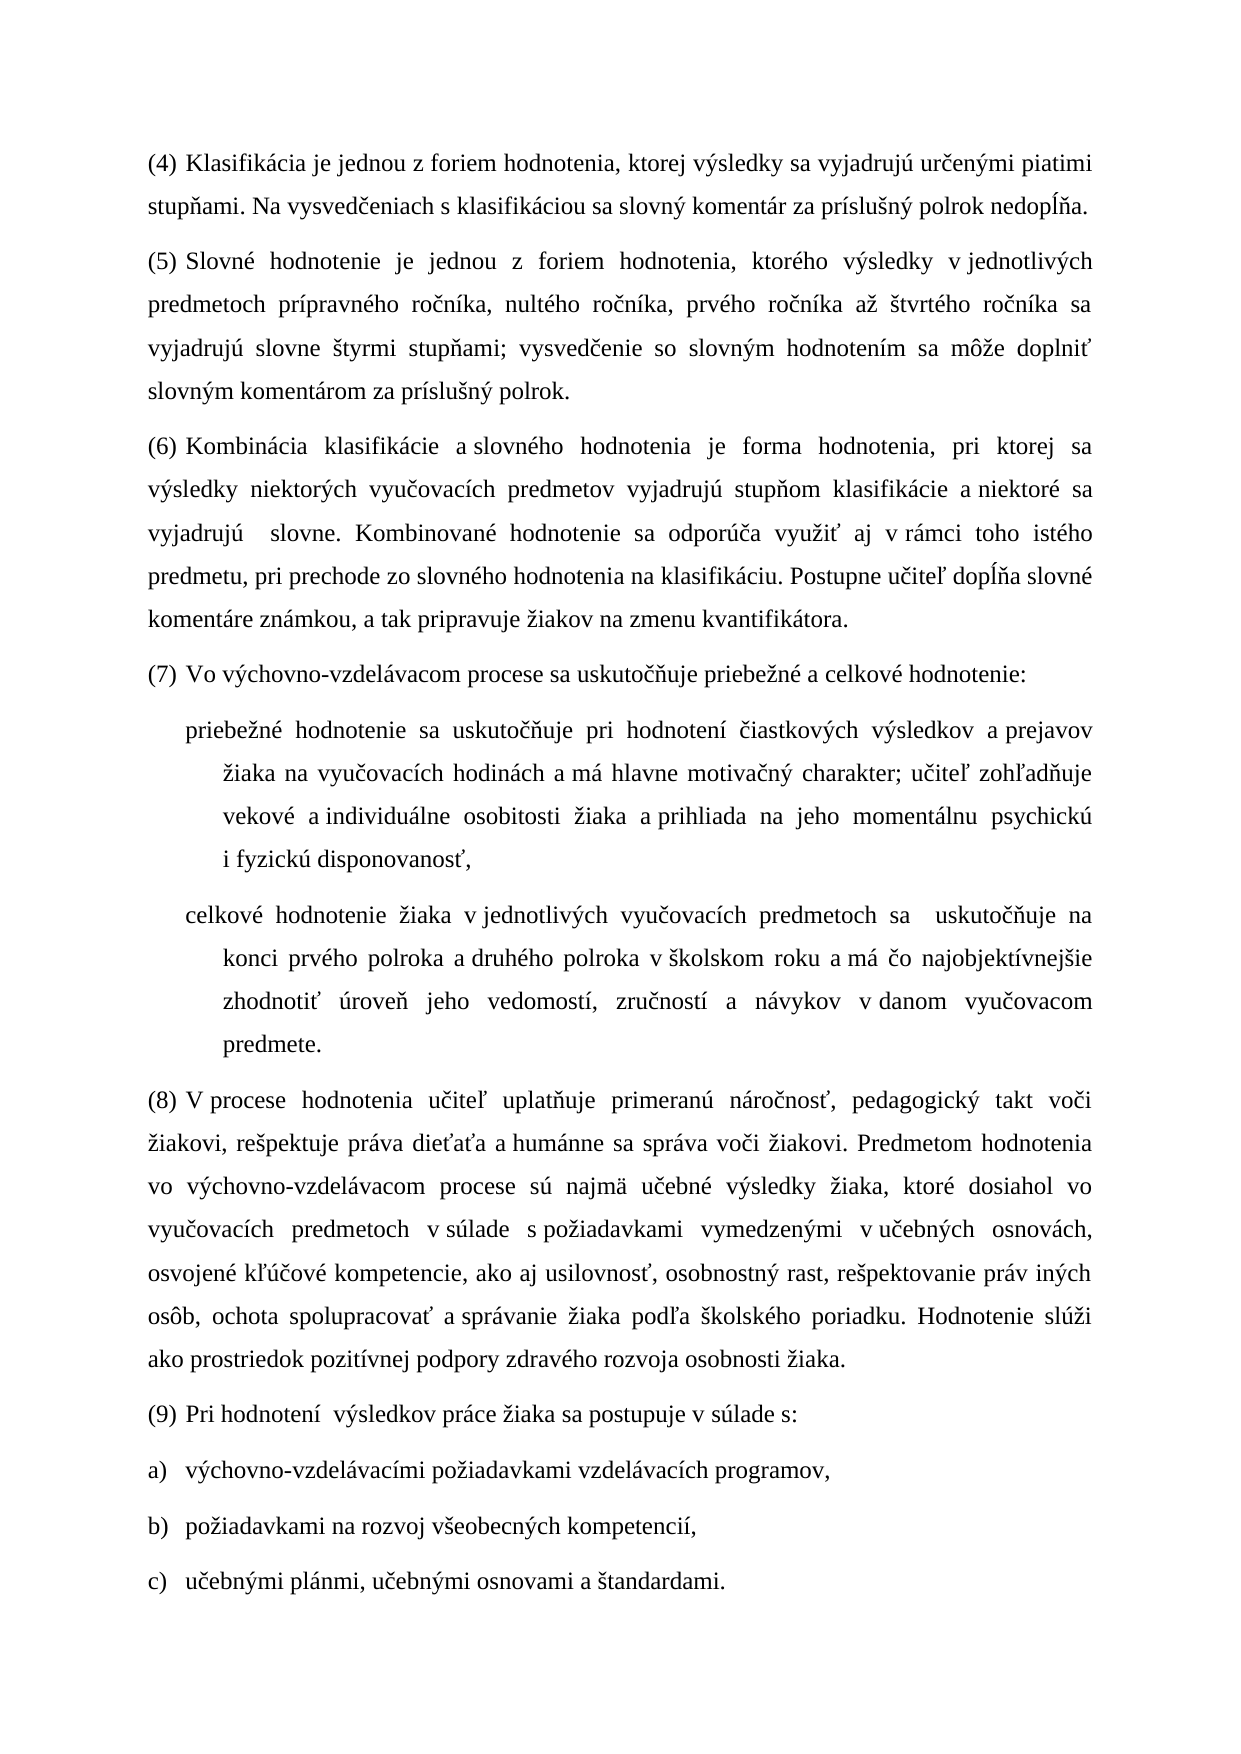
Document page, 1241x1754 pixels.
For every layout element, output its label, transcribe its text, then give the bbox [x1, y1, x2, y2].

list požiadavkami na rozvoj všeobecných kompetencií, [148, 1511, 1093, 1539]
list Pri hodnotení výsledkov práce žiaka sa postupuje v súlade s: [148, 1399, 1093, 1428]
list učebnými plánmi, učebnými osnovami a štandardami. [148, 1566, 1093, 1595]
list Slovné hodnotenie je jednou z foriem hodnotenia, ktorého výsledky v jednotlivých predmetoch prípravného ročníka, nultého ročníka, prvého ročníka až štvrtého ročníka sa vyjadrujú slovne štyrmi stupňami; vysvedčenie so slovným hodnotením sa môže doplniť slovným komentárom za príslušný polrok. [148, 246, 1093, 404]
list V procese hodnotenia učiteľ uplatňuje primeranú náročnosť, pedagogický takt voči žiakovi, rešpektuje práva dieťaťa a humánne sa správa voči žiakovi. Predmetom hodnotenia vo výchovno-vzdelávacom procese sú najmä učebné výsledky žiaka, ktoré dosiahol vo vyučovacích predmetoch v súlade s požiadavkami vymedzenými v učebných osnovách, osvojené kľúčové kompetencie, ako aj usilovnosť, osobnostný rast, rešpektovanie práv iných osôb, ochota spolupracovať a správanie žiaka podľa školského poriadku. Hodnotenie slúži ako prostriedok pozitívnej podpory zdravého rozvoja osobnosti žiaka. [148, 1085, 1093, 1373]
list výchovno-vzdelávacími požiadavkami vzdelávacích programov, [148, 1455, 1093, 1484]
list Klasifikácia je jednou z foriem hodnotenia, ktorej výsledky sa vyjadrujú určenými piatimi stupňami. Na vysvedčeniach s klasifikáciou sa slovný komentár za príslušný polrok nedopĺňa. [148, 148, 1093, 219]
list Kombinácia klasifikácie a slovného hodnotenia je forma hodnotenia, pri ktorej sa výsledky niektorých vyučovacích predmetov vyjadrujú stupňom klasifikácie a niektoré sa vyjadrujú slovne. Kombinované hodnotenie sa odporúča využiť aj v rámci toho istého predmetu, pri prechode zo slovného hodnotenia na klasifikáciu. Postupne učiteľ dopĺňa slovné komentáre známkou, a tak pripravuje žiakov na zmenu kvantifikátora. [148, 431, 1093, 633]
text celkové hodnotenie žiaka v jednotlivých vyučovacích predmetoch sa uskutočňuje na konci prvého polroka a druhého polroka v školskom roku a má čo najobjektívnejšie zhodnotiť úroveň jeho vedomostí, zručností a návykov v danom vyučovacom predmete. [185, 900, 1093, 1058]
text priebežné hodnotenie sa uskutočňuje pri hodnotení čiastkových výsledkov a prejavov žiaka na vyučovacích hodinách a má hlavne motivačný charakter; učiteľ zohľadňuje vekové a individuálne osobitosti žiaka a prihliada na jeho momentálnu psychickú i fyzickú disponovanosť, [185, 715, 1093, 873]
list Vo výchovno-vzdelávacom procese sa uskutočňuje priebežné a celkové hodnotenie: [148, 659, 1093, 688]
